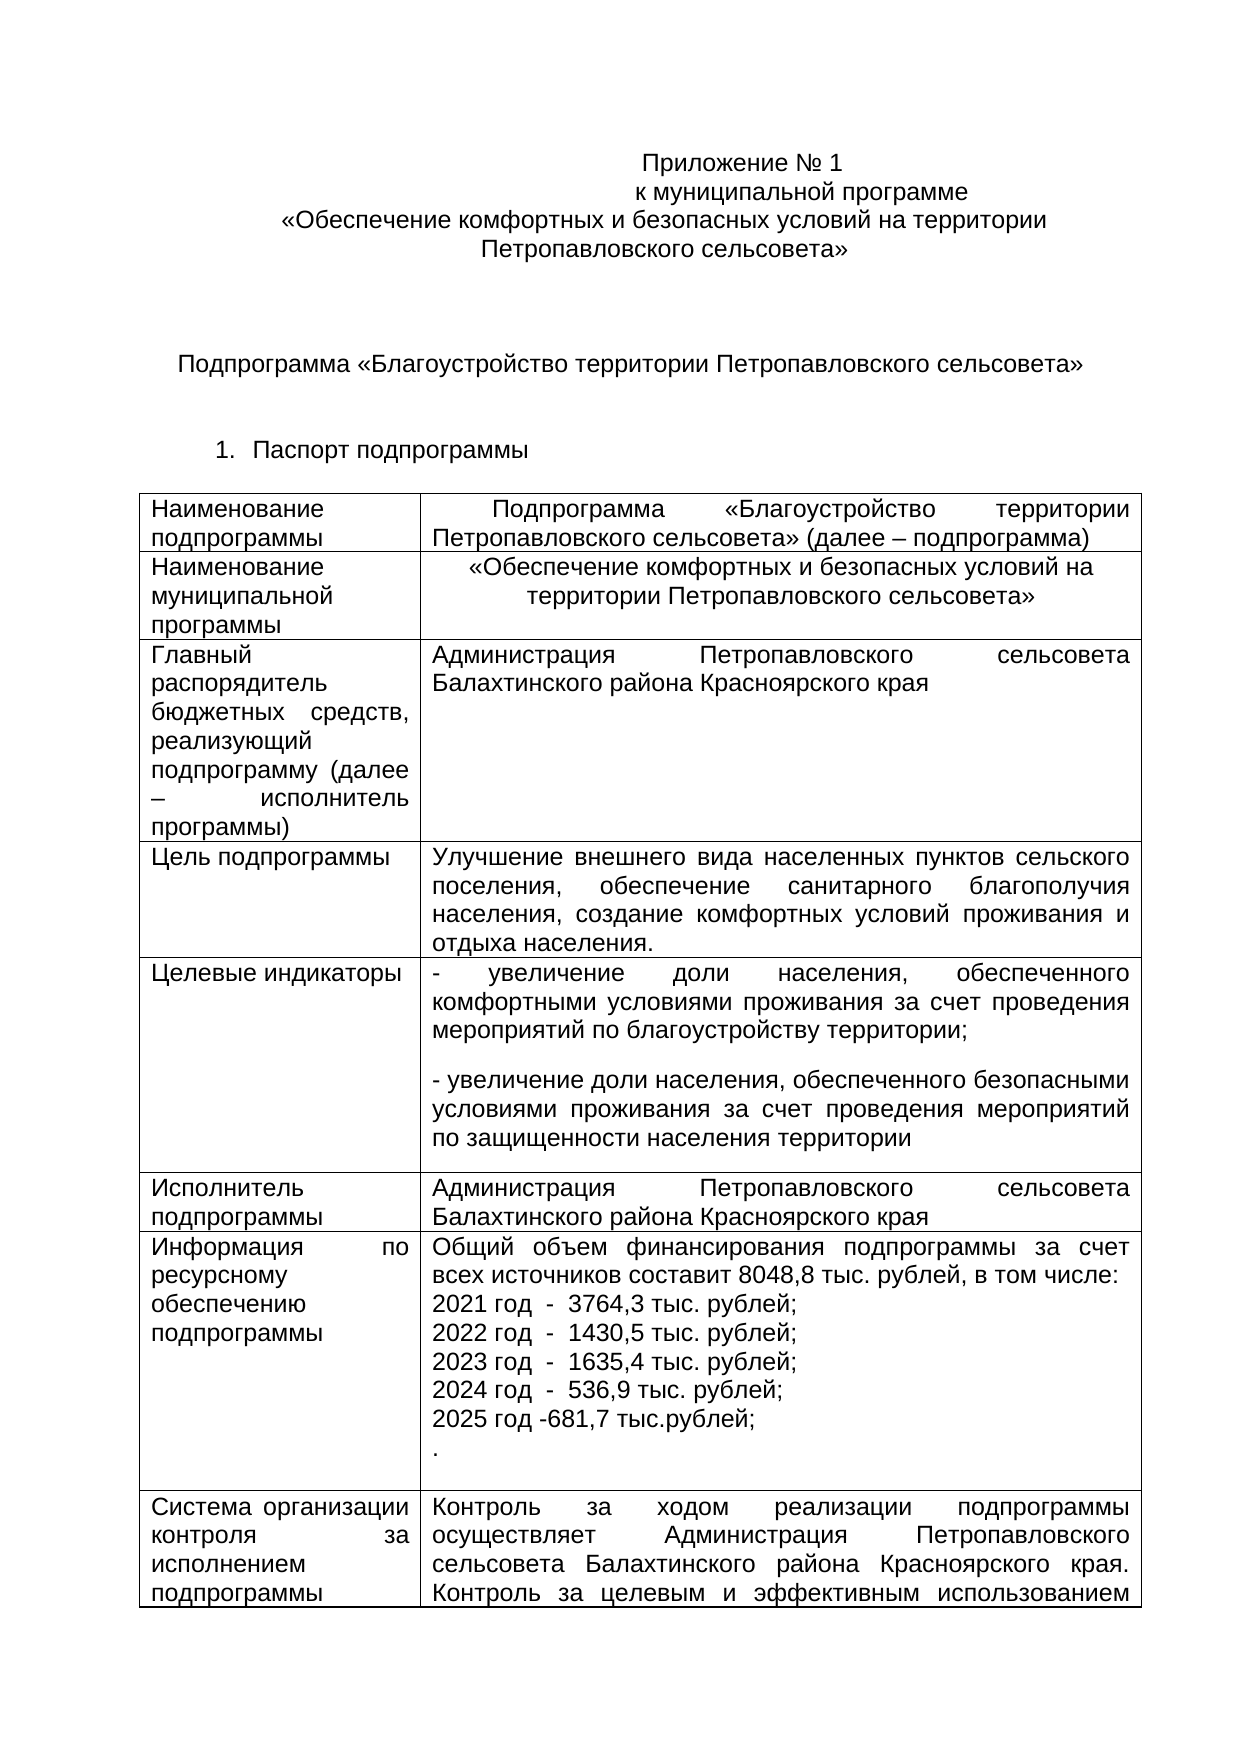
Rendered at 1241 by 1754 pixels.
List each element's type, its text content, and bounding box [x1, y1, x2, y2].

table_cell «Обеспечение комфортных и безопасных условий на территории Петропавловского сельсовета» [421, 552, 1141, 638]
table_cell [140, 1491, 420, 1606]
table_header Подпрограмма «Благоустройство территории Петропавловского сельсовета» (далее – подпрограмма) [421, 494, 1141, 551]
table_cell Целевые индикаторы [140, 958, 420, 1172]
text «Обеспечение комфортных и безопасных условий на территории Петропавловского сельсовета» [177, 205, 1152, 263]
table_cell Улучшение внешнего вида населенных пунктов сельского поселения, обеспечение санитарного благополучия населения, создание комфортных условий проживания и отдыха населения. [421, 842, 1141, 957]
table_cell Информация по ресурсному обеспечению подпрограммы [140, 1232, 420, 1490]
text Подпрограмма «Благоустройство территории Петропавловского сельсовета» [177, 349, 1152, 378]
table_cell Администрация Петропавловского сельсовета Балахтинского района Красноярского края [421, 1173, 1141, 1231]
table_header Наименование подпрограммы [140, 494, 420, 551]
table_cell Главный распорядитель бюджетных средств, реализующий подпрограмму (далее – исполнитель программы) [140, 640, 420, 841]
text к муниципальной программе [177, 176, 1152, 205]
list Паспорт подпрограммы [215, 435, 1152, 464]
table_cell Наименование муниципальной программы [140, 552, 420, 638]
table_cell Общий объем финансирования подпрограммы за счет всех источников составит 8048,8 тыс. рублей, в том числе: 2021 год - 3764,3 тыс. рублей; 2022 год - 1430,5 тыс. рублей; 2023 год - 1635,4 тыс. рублей; 2024 год - 536,9 тыс. рублей; 2025 год -681,7 тыс.рублей; . [421, 1232, 1141, 1490]
table_cell Цель подпрограммы [140, 842, 420, 957]
table_cell - увеличение доли населения, обеспеченного комфортными условиями проживания за счет проведения мероприятий по благоустройству территории; - увеличение доли населения, обеспеченного безопасными условиями проживания за счет проведения мероприятий по защищенности населения территории [421, 958, 1141, 1172]
text Приложение № 1 [177, 148, 1152, 176]
table_cell Исполнитель подпрограммы [140, 1173, 420, 1231]
table_cell Администрация Петропавловского сельсовета Балахтинского района Красноярского края [421, 640, 1141, 841]
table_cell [421, 1491, 1141, 1606]
